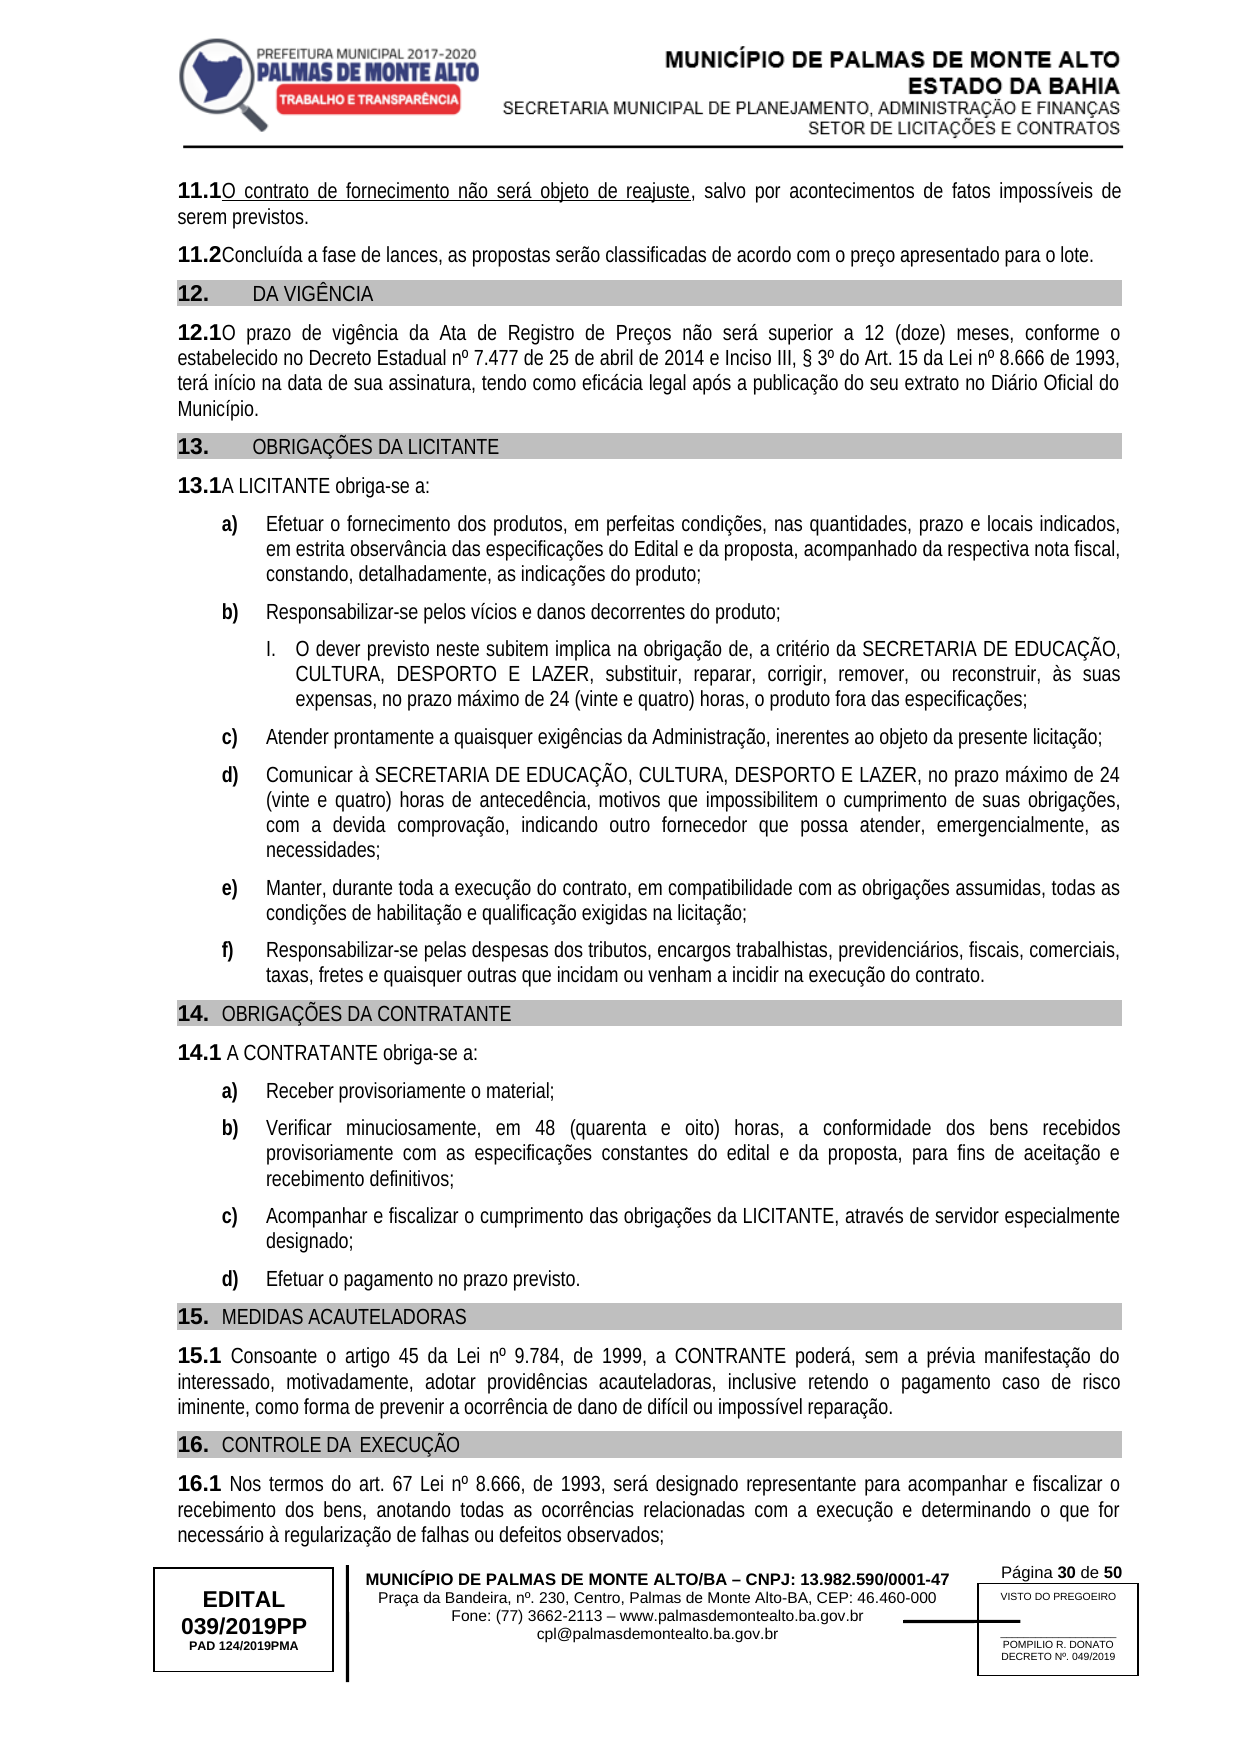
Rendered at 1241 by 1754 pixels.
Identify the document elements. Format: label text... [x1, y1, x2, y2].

list Acompanhar e fiscalizar o cumprimento das obrigações da LICITANTE, através de servidor especialmente designado; [222, 1203, 1122, 1253]
list Consoante o artigo 45 da Lei nº 9.784, de 1999, a CONTRANTE poderá, sem a prévia manifestação do interessado, motivadamente, adotar providências acauteladoras, inclusive retendo o pagamento caso de risco iminente, como forma de prevenir a ocorrência de dano de difícil ou impossível reparação. [177, 1342, 1122, 1419]
list MEDIDAS ACAUTELADORAS [177, 1303, 1122, 1330]
list Responsabilizar-se pelos vícios e danos decorrentes do produto; [222, 598, 1122, 624]
list O contrato de fornecimento não será objeto de reajuste, salvo por acontecimentos de fatos impossíveis de serem previstos. [177, 177, 1122, 229]
list Nos termos do art. 67 Lei nº 8.666, de 1993, será designado representante para acompanhar e fiscalizar o recebimento dos bens, anotando todas as ocorrências relacionadas com a execução e determinando o que for necessário à regularização de falhas ou defeitos observados; [177, 1470, 1122, 1547]
list Concluída a fase de lances, as propostas serão classificadas de acordo com o preço apresentado para o lote. [177, 241, 1122, 267]
text I. O dever previsto neste subitem implica na obrigação de, a critério da SECRETARIA DE EDUCAÇÃO, CULTURA, DESPORTO E LAZER, substituir, reparar, corrigir, remover, ou reconstruir, às suas expensas, no prazo máximo de 24 (vinte e quatro) horas, o produto fora das especificações; [266, 636, 1122, 711]
picture [177, 35, 1124, 157]
list Verificar minuciosamente, em 48 (quarenta e oito) horas, a conformidade dos bens recebidos provisoriamente com as especificações constantes do edital e da proposta, para fins de aceitação e recebimento definitivos; [222, 1115, 1122, 1191]
list Responsabilizar-se pelas despesas dos tributos, encargos trabalhistas, previdenciários, fiscais, comerciais, taxas, fretes e quaisquer outras que incidam ou venham a incidir na execução do contrato. [222, 937, 1122, 987]
list A CONTRATANTE obriga-se a: [177, 1039, 1122, 1065]
list Comunicar à SECRETARIA DE EDUCAÇÃO, CULTURA, DESPORTO E LAZER, no prazo máximo de 24 (vinte e quatro) horas de antecedência, motivos que impossibilitem o cumprimento de suas obrigações, com a devida comprovação, indicando outro fornecedor que possa atender, emergencialmente, as necessidades; [222, 762, 1122, 862]
list Efetuar o pagamento no prazo previsto. [222, 1266, 1122, 1291]
list Receber provisoriamente o material; [222, 1078, 1122, 1103]
list A LICITANTE obriga-se a: [177, 472, 1122, 498]
list Atender prontamente a quaisquer exigências da Administração, inerentes ao objeto da presente licitação; [222, 724, 1122, 749]
list Manter, durante toda a execução do contrato, em compatibilidade com as obrigações assumidas, todas as condições de habilitação e qualificação exigidas na licitação; [222, 874, 1122, 925]
list DA VIGÊNCIA [177, 280, 1122, 306]
list OBRIGAÇÕES DA CONTRATANTE [177, 1000, 1122, 1026]
list OBRIGAÇÕES DA LICITANTE [177, 433, 1122, 459]
list CONTROLE DA EXECUÇÃO [177, 1431, 1122, 1458]
list Efetuar o fornecimento dos produtos, em perfeitas condições, nas quantidades, prazo e locais indicados, em estrita observância das especificações do Edital e da proposta, acompanhado da respectiva nota fiscal, constando, detalhadamente, as indicações do produto; [222, 511, 1122, 586]
list O prazo de vigência da Ata de Registro de Preços não será superior a 12 (doze) meses, conforme o estabelecido no Decreto Estadual nº 7.477 de 25 de abril de 2014 e Inciso III, § 3º do Art. 15 da Lei nº 8.666 de 1993, terá início na data de sua assinatura, tendo como eficácia legal após a publicação do seu extrato no Diário Oficial do Município. [177, 319, 1122, 421]
